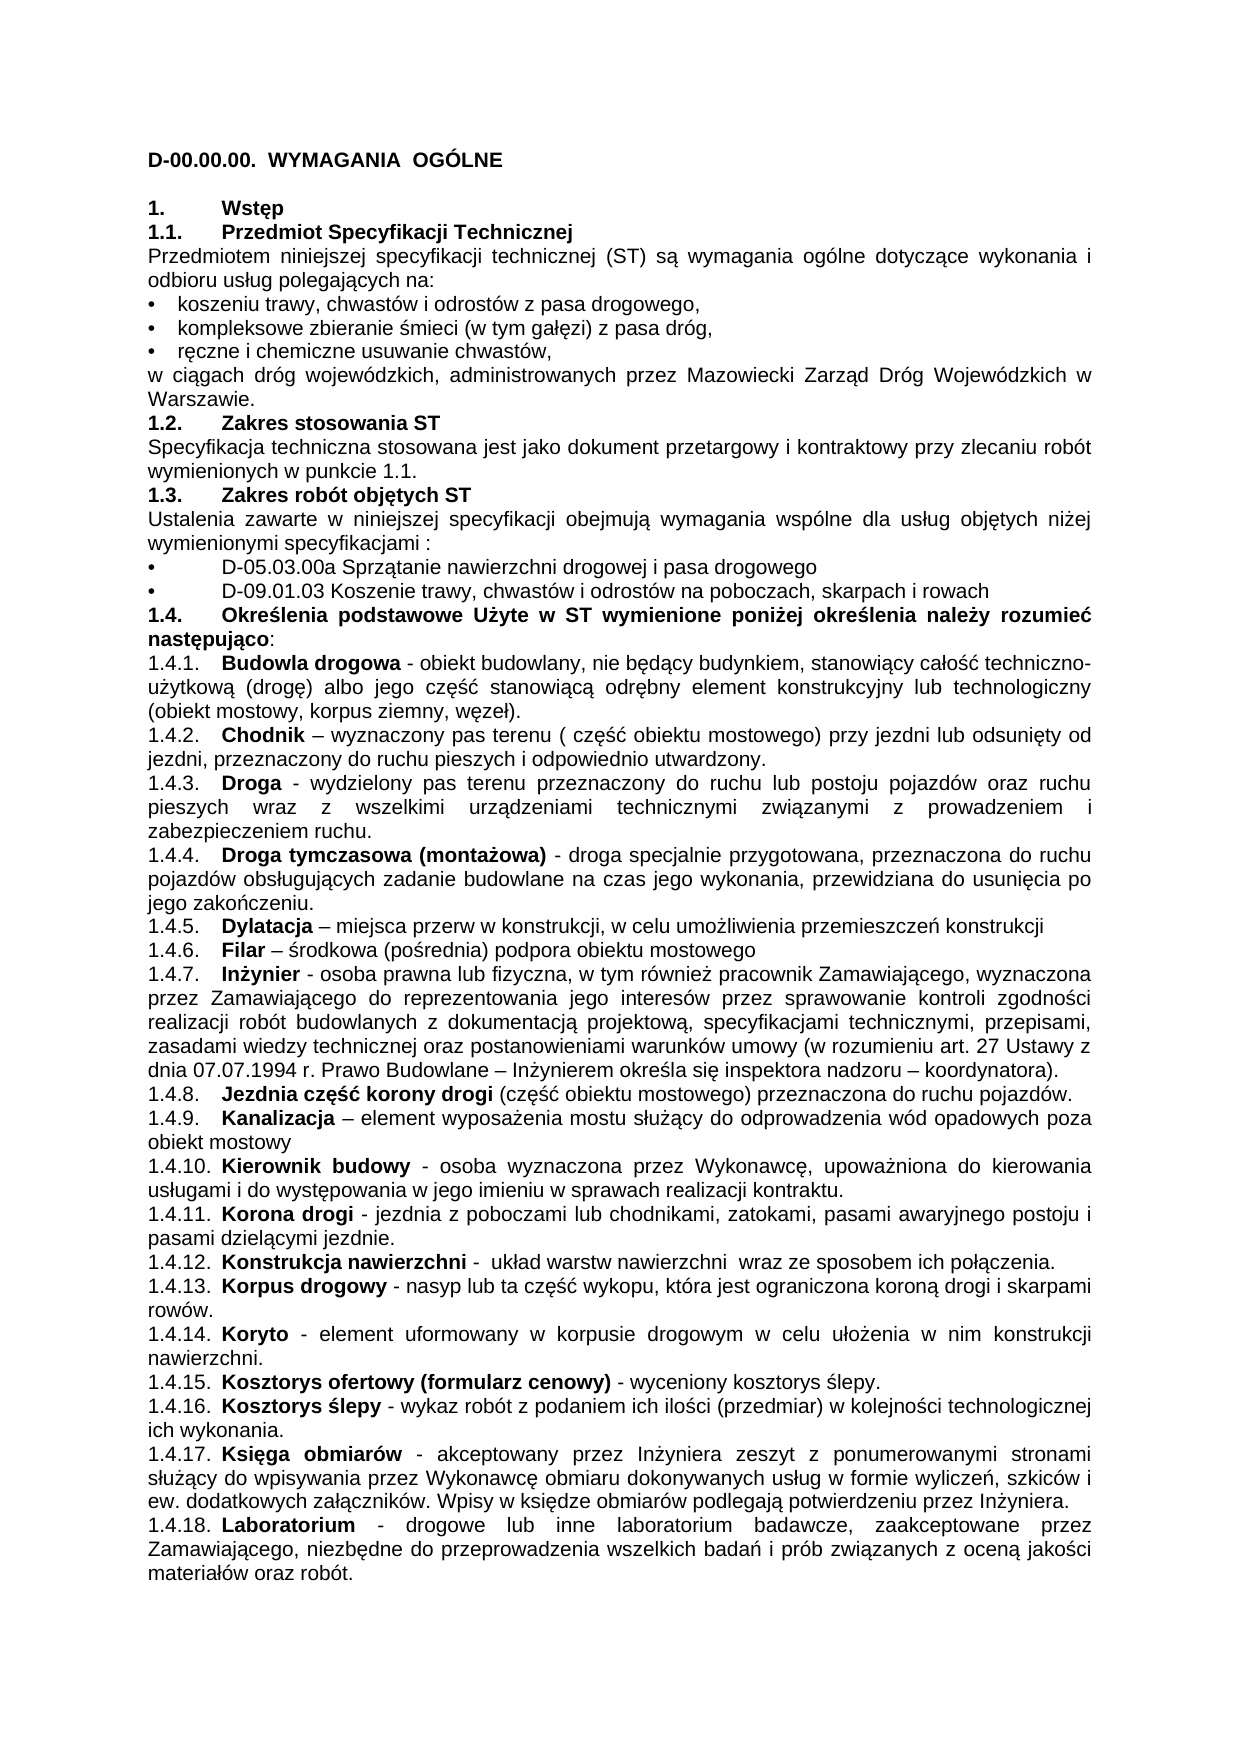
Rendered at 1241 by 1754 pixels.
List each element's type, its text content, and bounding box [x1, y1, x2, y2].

text 1.2. Zakres stosowania ST [148, 411, 1093, 435]
text 1.4.2. Chodnik – wyznaczony pas terenu ( część obiektu mostowego) przy jezdni lub odsunięty od jezdni, przeznaczony do ruchu pieszych i odpowiednio utwardzony. [148, 723, 1093, 771]
text 1.4.1. Budowla drogowa - obiekt budowlany, nie będący budynkiem, stanowiący całość techniczno-użytkową (drogę) albo jego część stanowiącą odrębny element konstrukcyjny lub technologiczny (obiekt mostowy, korpus ziemny, węzeł). [148, 651, 1093, 723]
text 1.4.11. Korona drogi - jezdnia z poboczami lub chodnikami, zatokami, pasami awaryjnego postoju i pasami dzielącymi jezdnie. [148, 1202, 1093, 1250]
text 1.4.13. Korpus drogowy - nasyp lub ta część wykopu, która jest ograniczona koroną drogi i skarpami rowów. [148, 1274, 1093, 1322]
text 1.4.6. Filar – środkowa (pośrednia) podpora obiektu mostowego [148, 938, 1093, 962]
text 1.4.15. Kosztorys ofertowy (formularz cenowy) - wyceniony kosztorys ślepy. [148, 1369, 1093, 1393]
text 1.4.16. Kosztorys ślepy - wykaz robót z podaniem ich ilości (przedmiar) w kolejności technologicznej ich wykonania. [148, 1393, 1093, 1441]
text 1.1. Przedmiot Specyfikacji Technicznej [148, 219, 1093, 243]
text Specyfikacja techniczna stosowana jest jako dokument przetargowy i kontraktowy przy zlecaniu robót wymienionych w punkcie 1.1. [148, 435, 1093, 483]
text Ustalenia zawarte w niniejszej specyfikacji obejmują wymagania wspólne dla usług objętych niżej wymienionymi specyfikacjami : [148, 507, 1093, 555]
text 1.4.8. Jezdnia część korony drogi (część obiektu mostowego) przeznaczona do ruchu pojazdów. [148, 1082, 1093, 1106]
text 1.4.12. Konstrukcja nawierzchni - układ warstw nawierzchni wraz ze sposobem ich połączenia. [148, 1250, 1093, 1274]
text 1. Wstęp [148, 196, 1093, 219]
text 1.4.10. Kierownik budowy - osoba wyznaczona przez Wykonawcę, upoważniona do kierowania usługami i do występowania w jego imieniu w sprawach realizacji kontraktu. [148, 1154, 1093, 1202]
text • ręczne i chemiczne usuwanie chwastów, [148, 339, 1093, 363]
text 1.4.3. Droga - wydzielony pas terenu przeznaczony do ruchu lub postoju pojazdów oraz ruchu pieszych wraz z wszelkimi urządzeniami technicznymi związanymi z prowadzeniem i zabezpieczeniem ruchu. [148, 771, 1093, 842]
text 1.4.5. Dylatacja – miejsca przerw w konstrukcji, w celu umożliwienia przemieszczeń konstrukcji [148, 914, 1093, 938]
text 1.4.4. Droga tymczasowa (montażowa) - droga specjalnie przygotowana, przeznaczona do ruchu pojazdów obsługujących zadanie budowlane na czas jego wykonania, przewidziana do usunięcia po jego zakończeniu. [148, 842, 1093, 914]
text D-00.00.00. WYMAGANIA OGÓLNE [148, 148, 1093, 172]
text 1.4.17. Księga obmiarów - akceptowany przez Inżyniera zeszyt z ponumerowanymi stronami służący do wpisywania przez Wykonawcę obmiaru dokonywanych usług w formie wyliczeń, szkiców i ew. dodatkowych załączników. Wpisy w księdze obmiarów podlegają potwierdzeniu przez Inżyniera. [148, 1441, 1093, 1513]
text 1.4. Określenia podstawowe Użyte w ST wymienione poniżej określenia należy rozumieć następująco: [148, 603, 1093, 651]
text 1.3. Zakres robót objętych ST [148, 483, 1093, 507]
text 1.4.7. Inżynier - osoba prawna lub fizyczna, w tym również pracownik Zamawiającego, wyznaczona przez Zamawiającego do reprezentowania jego interesów przez sprawowanie kontroli zgodności realizacji robót budowlanych z dokumentacją projektową, specyfikacjami technicznymi, przepisami, zasadami wiedzy technicznej oraz postanowieniami warunków umowy (w rozumieniu art. 27 Ustawy z dnia 07.07.1994 r. Prawo Budowlane – Inżynierem określa się inspektora nadzoru – koordynatora). [148, 962, 1093, 1082]
text • D-09.01.03 Koszenie trawy, chwastów i odrostów na poboczach, skarpach i rowach [148, 579, 1093, 603]
text • kompleksowe zbieranie śmieci (w tym gałęzi) z pasa dróg, [148, 315, 1093, 339]
text • koszeniu trawy, chwastów i odrostów z pasa drogowego, [148, 291, 1093, 315]
text 1.4.18. Laboratorium - drogowe lub inne laboratorium badawcze, zaakceptowane przez Zamawiającego, niezbędne do przeprowadzenia wszelkich badań i prób związanych z oceną jakości materiałów oraz robót. [148, 1513, 1093, 1585]
text 1.4.14. Koryto - element uformowany w korpusie drogowym w celu ułożenia w nim konstrukcji nawierzchni. [148, 1322, 1093, 1369]
text w ciągach dróg wojewódzkich, administrowanych przez Mazowiecki Zarząd Dróg Wojewódzkich w Warszawie. [148, 363, 1093, 411]
text • D-05.03.00a Sprzątanie nawierzchni drogowej i pasa drogowego [148, 555, 1093, 579]
text Przedmiotem niniejszej specyfikacji technicznej (ST) są wymagania ogólne dotyczące wykonania i odbioru usług polegających na: [148, 243, 1093, 291]
text 1.4.9. Kanalizacja – element wyposażenia mostu służący do odprowadzenia wód opadowych poza obiekt mostowy [148, 1106, 1093, 1154]
